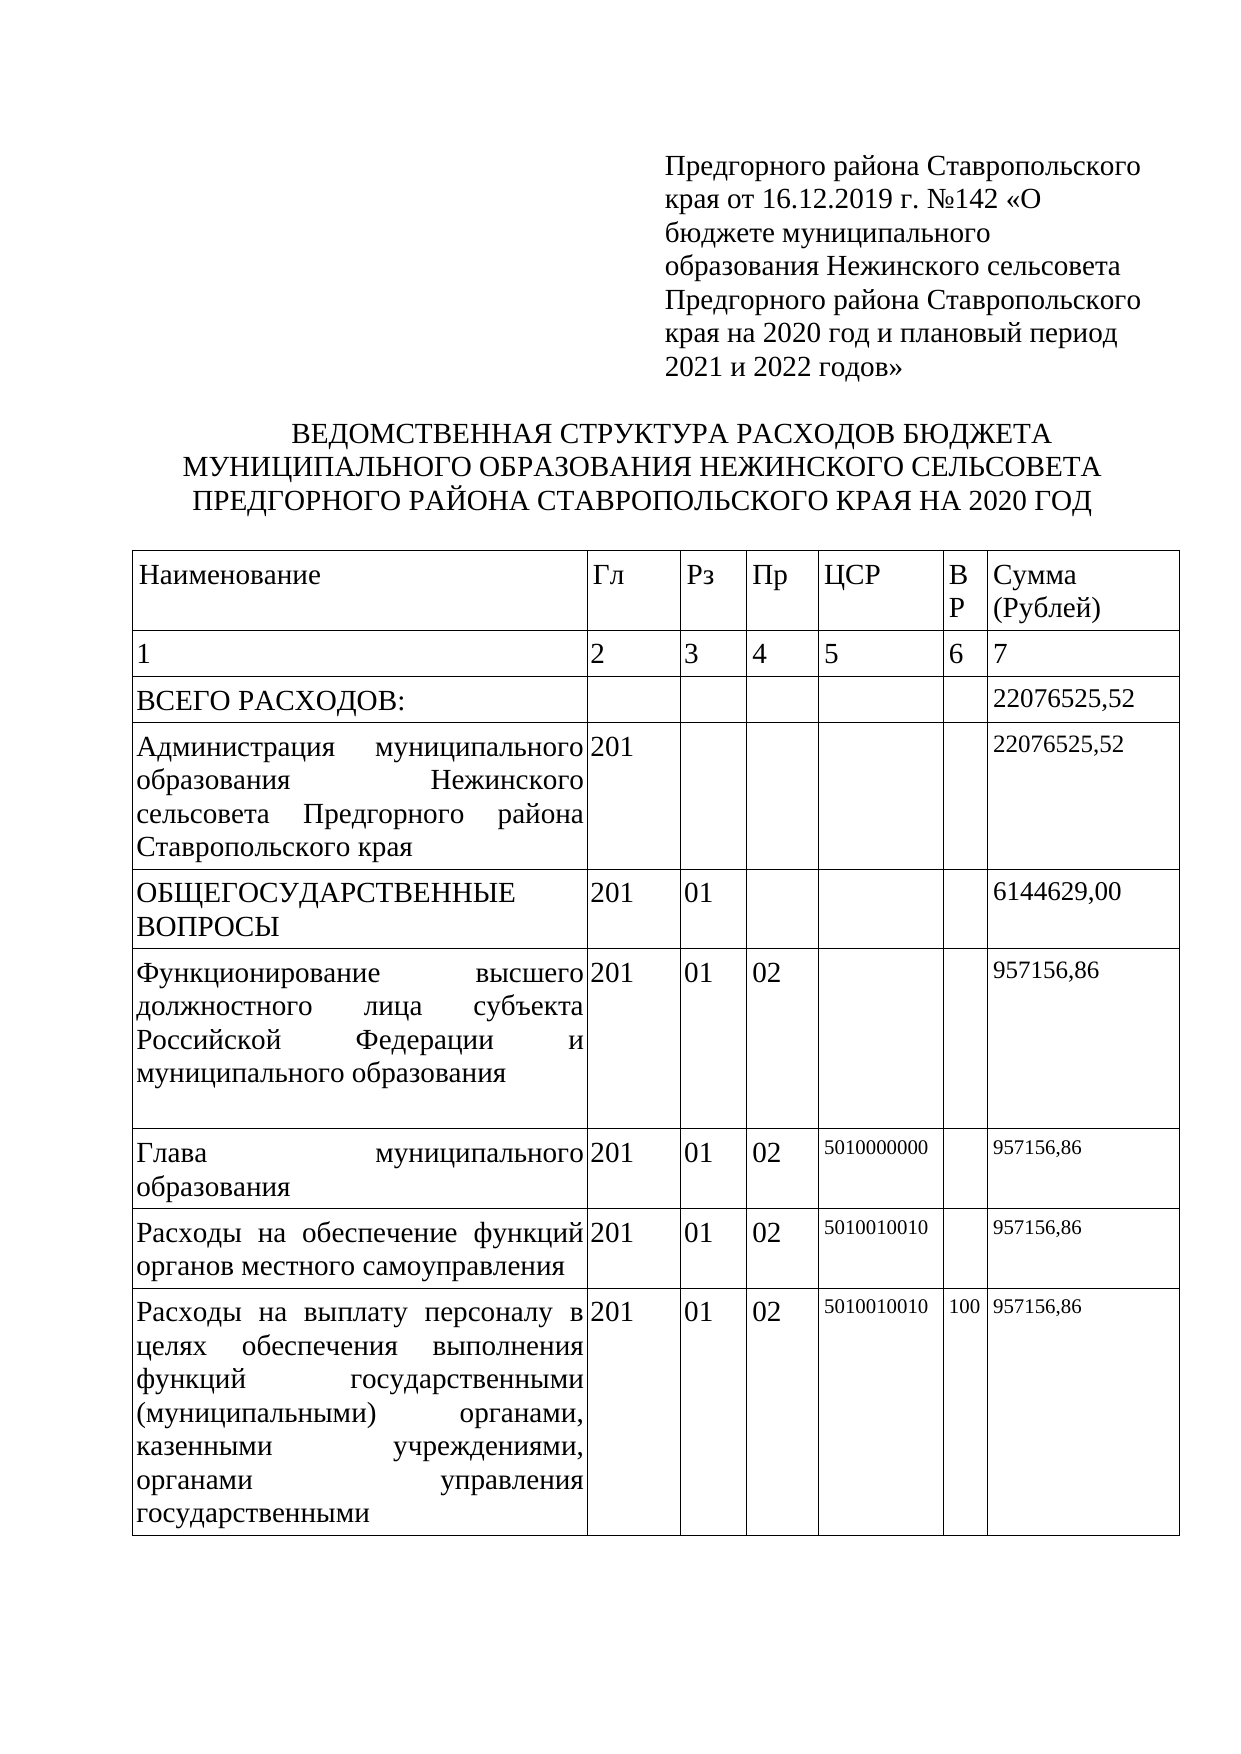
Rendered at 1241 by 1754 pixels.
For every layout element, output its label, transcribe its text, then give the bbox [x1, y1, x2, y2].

text бюджете муниципального [192, 215, 1152, 248]
table_cell [747, 723, 818, 868]
table_cell [681, 677, 746, 722]
table_cell [747, 677, 818, 722]
table_cell 01 [681, 1129, 746, 1208]
table_cell 22076525,52 [988, 677, 1179, 722]
table_cell 3 [681, 631, 746, 676]
table_cell 5010010010 [819, 1209, 943, 1287]
table_cell 6 [944, 631, 987, 676]
table_cell ВСЕГО РАСХОДОВ: [133, 677, 587, 722]
table_cell [944, 949, 987, 1128]
table_cell 01 [681, 949, 746, 1128]
table_cell 201 [588, 1209, 680, 1287]
text 2021 и 2022 годов» [192, 349, 1152, 382]
table_cell 957156,86 [988, 1289, 1179, 1535]
table_cell 02 [747, 1289, 818, 1535]
text края от 16.12.2019 г. №142 «О [192, 181, 1152, 215]
table_cell 01 [681, 1289, 746, 1535]
table_cell 201 [588, 870, 680, 948]
table_cell ОБЩЕГОСУДАРСТВЕННЫЕ ВОПРОСЫ [133, 870, 587, 948]
table_cell 7 [988, 631, 1179, 676]
table_header Сумма (Рублей) [988, 551, 1179, 630]
table_cell 201 [588, 723, 680, 868]
table_cell [944, 1129, 987, 1208]
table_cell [133, 1289, 587, 1535]
table_cell 1 [133, 631, 587, 676]
table_cell [588, 677, 680, 722]
text образования Нежинского сельсовета [192, 248, 1152, 282]
text Предгорного района Ставропольского [192, 148, 1152, 181]
table_cell 201 [588, 1129, 680, 1208]
table_cell [819, 949, 943, 1128]
table_cell 02 [747, 1209, 818, 1287]
table_cell 5 [819, 631, 943, 676]
table_header Наименование [133, 551, 587, 630]
table_header ЦСР [819, 551, 943, 630]
table_cell [944, 1209, 987, 1287]
table_cell 01 [681, 1209, 746, 1287]
table_cell 6144629,00 [988, 870, 1179, 948]
table_cell Глава муниципального образования [133, 1129, 587, 1208]
table_cell 01 [681, 870, 746, 948]
text края на 2020 год и плановый период [192, 315, 1152, 349]
table_cell 5010010010 [819, 1289, 943, 1535]
table_cell 957156,86 [988, 1209, 1179, 1287]
table_cell Расходы на обеспечение функций органов местного самоуправления [133, 1209, 587, 1287]
table_cell 201 [588, 1289, 680, 1535]
table_cell [944, 723, 987, 868]
table_cell 5010000000 [819, 1129, 943, 1208]
table_cell 957156,86 [988, 1129, 1179, 1208]
table_header Рз [681, 551, 746, 630]
table_cell [747, 870, 818, 948]
table_cell [944, 677, 987, 722]
text Предгорного района Ставропольского [192, 282, 1152, 315]
table_cell 201 [588, 949, 680, 1128]
table_header Пр [747, 551, 818, 630]
table_cell 957156,86 [988, 949, 1179, 1128]
table_cell [819, 677, 943, 722]
table_cell Функционирование высшего должностного лица субъекта Российской Федерации и муниципального образования [133, 949, 587, 1128]
table_cell 02 [747, 1129, 818, 1208]
table_cell 22076525,52 [988, 723, 1179, 868]
table_header Гл [588, 551, 680, 630]
table_cell [681, 723, 746, 868]
table_cell 4 [747, 631, 818, 676]
text ВЕДОМСТВЕННАЯ СТРУКТУРА РАСХОДОВ БЮДЖЕТА МУНИЦИПАЛЬНОГО ОБРАЗОВАНИЯ НЕЖИНСКОГО СЕЛЬСОВЕТА ПРЕДГОРНОГО РАЙОНА СТАВРОПОЛЬСКОГО КРАЯ НА 2020 ГОД [133, 416, 1152, 517]
table_cell 02 [747, 949, 818, 1128]
table_header ВР [944, 551, 987, 630]
table_cell 2 [588, 631, 680, 676]
table_cell Администрация муниципального образования Нежинского сельсовета Предгорного района Ставропольского края [133, 723, 587, 868]
table_cell 100 [944, 1289, 987, 1535]
table_cell [819, 870, 943, 948]
table_cell [944, 870, 987, 948]
table_cell [819, 723, 943, 868]
